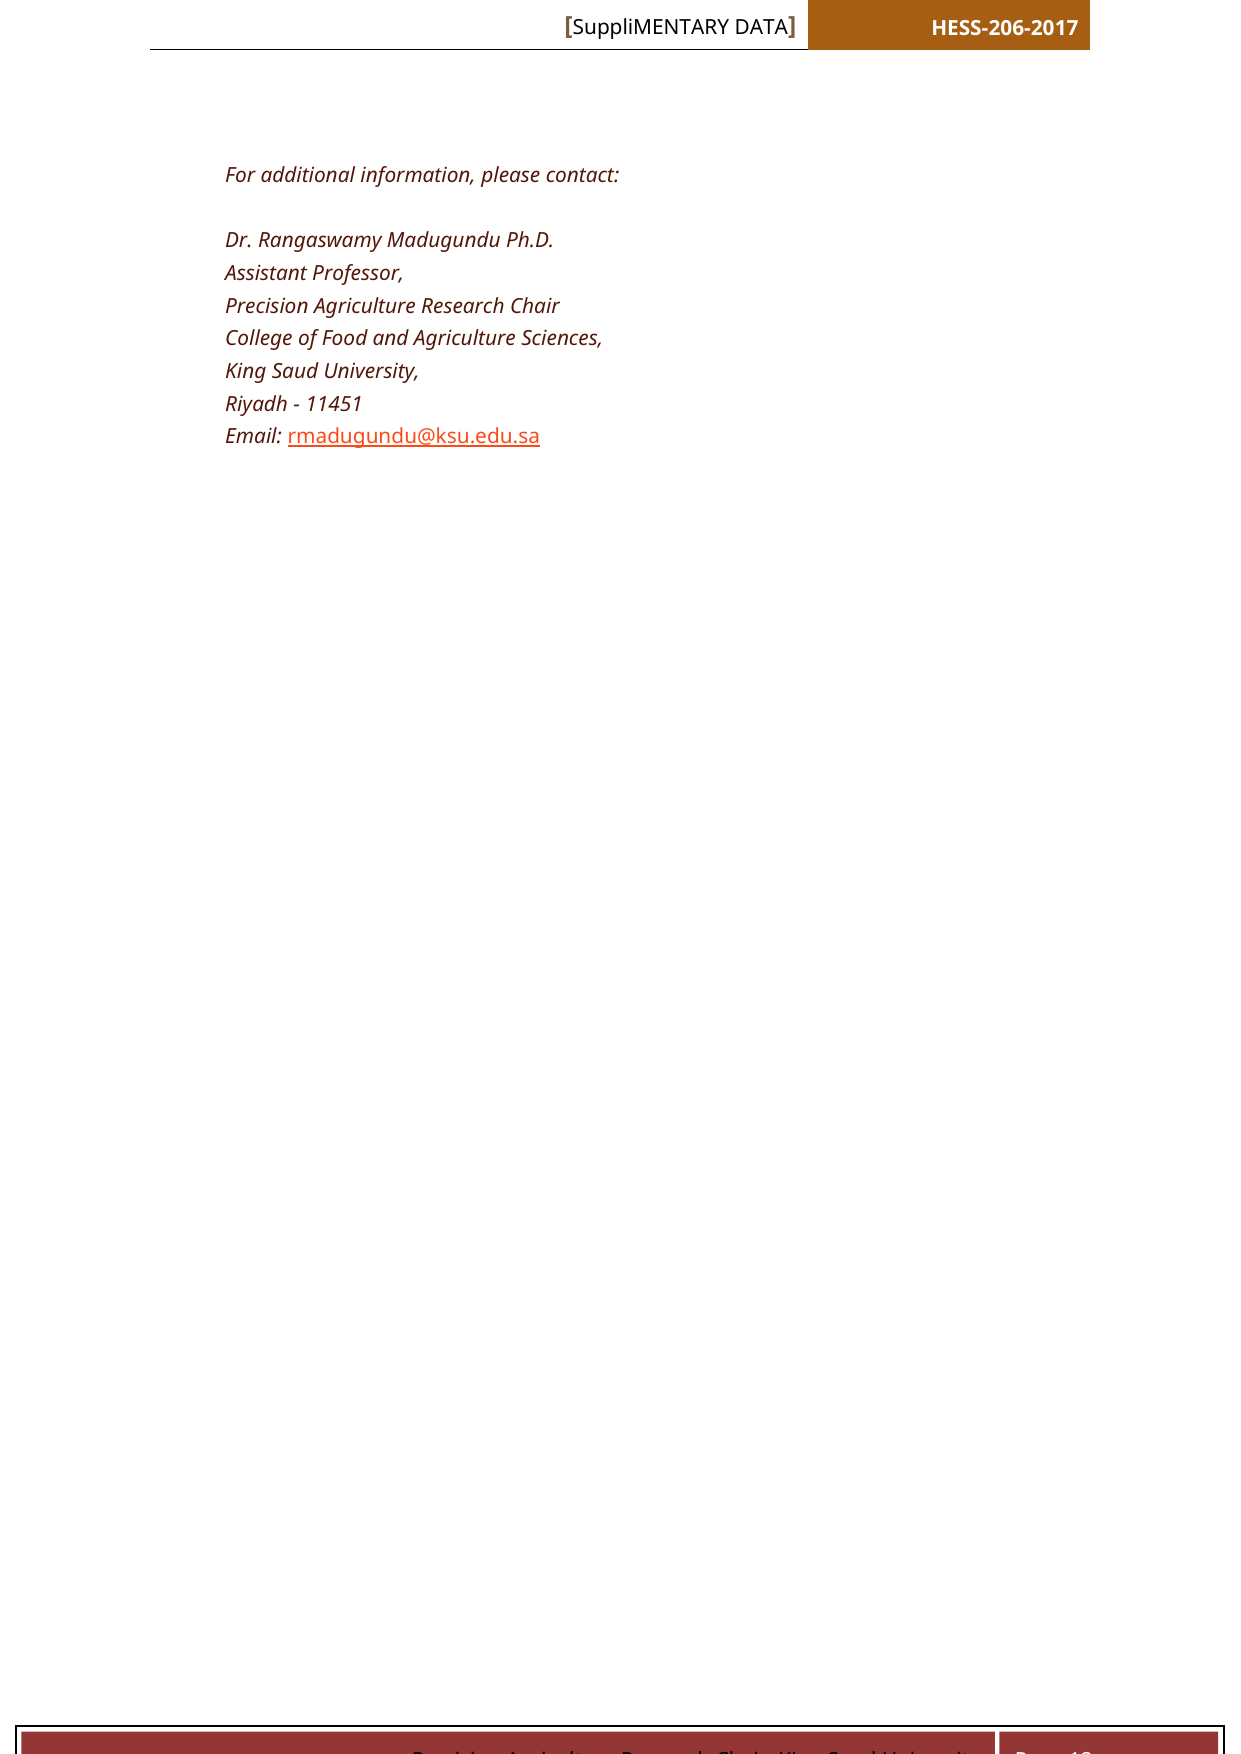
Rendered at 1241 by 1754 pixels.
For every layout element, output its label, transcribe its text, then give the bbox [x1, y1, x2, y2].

list Precision Agriculture Research Chair [225, 291, 1090, 319]
list King Saud University, [225, 356, 1090, 384]
list Riyadh - 11451 [225, 389, 1090, 417]
list College of Food and Agriculture Sciences, [225, 323, 1090, 352]
list Assistant Professor, [225, 258, 1090, 287]
list Email: rmadugundu@ksu.edu.sa [225, 421, 1090, 450]
list Dr. Rangaswamy Madugundu Ph.D. [225, 226, 1090, 254]
list For additional information, please contact: [225, 160, 1090, 189]
